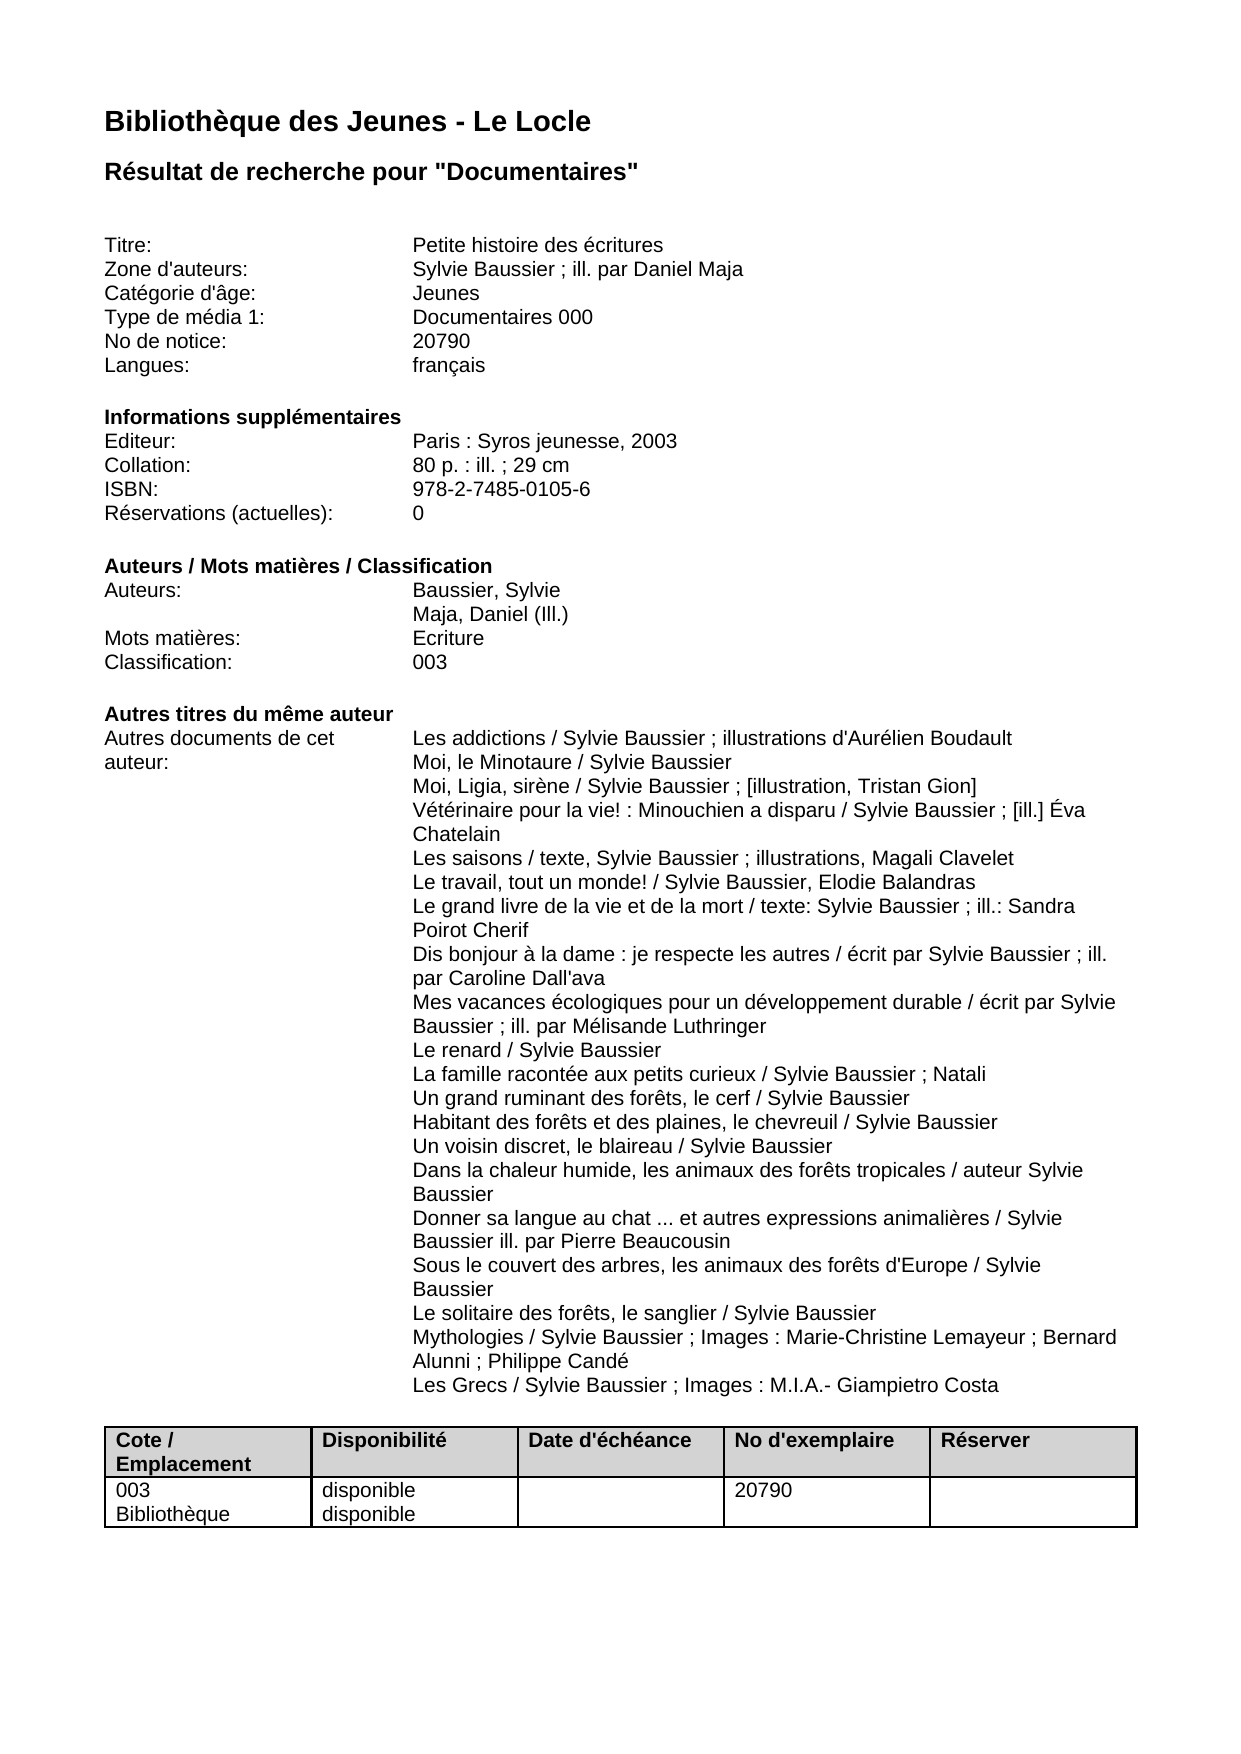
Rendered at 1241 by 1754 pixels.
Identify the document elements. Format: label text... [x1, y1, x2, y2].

text Bibliothèque des Jeunes - Le Locle [104, 104, 1136, 138]
table_cell ISBN: [104, 477, 412, 501]
table_header Titre: [104, 233, 412, 257]
table_cell Type de média 1: [104, 305, 412, 328]
table_cell Sylvie Baussier ; ill. par Daniel Maja [413, 257, 1133, 281]
table_cell Auteurs: [104, 578, 412, 626]
table_cell [519, 1478, 723, 1526]
table_cell disponible disponible [313, 1478, 517, 1526]
table_header Auteurs / Mots matières / Classification [104, 554, 1133, 578]
table_header Date d'échéance [519, 1428, 723, 1476]
text Résultat de recherche pour "Documentaires" [104, 156, 1136, 185]
table_cell Collation: [104, 453, 412, 477]
table_header Cote / Emplacement [106, 1428, 310, 1476]
table_cell Baussier, Sylvie Maja, Daniel (Ill.) [413, 578, 1133, 626]
table_header Réserver [931, 1428, 1135, 1476]
table_header No d'exemplaire [725, 1428, 929, 1476]
table_cell Ecriture [413, 626, 1133, 649]
table_cell Editeur: [104, 429, 412, 453]
table_cell Paris : Syros jeunesse, 2003 [413, 429, 1133, 453]
table_cell Jeunes [413, 281, 1133, 304]
table_cell No de notice: [104, 329, 412, 352]
table_cell Mots matières: [104, 626, 412, 649]
table_cell 20790 [413, 329, 1133, 352]
table_cell Catégorie d'âge: [104, 281, 412, 304]
table_cell [931, 1478, 1135, 1526]
table_cell 0 [413, 501, 1133, 525]
table_header Petite histoire des écritures [413, 233, 1133, 257]
table_cell Langues: [104, 353, 412, 376]
table_cell Autres documents de cet auteur: [104, 726, 412, 1397]
table_cell Zone d'auteurs: [104, 257, 412, 281]
table_cell 80 p. : ill. ; 29 cm [413, 453, 1133, 477]
table_cell 003 [413, 650, 1133, 673]
table_cell Les addictions / Sylvie Baussier ; illustrations d'Aurélien Boudault Moi, le Minotaure / Sylvie Baussier Moi, Ligia, sirène / Sylvie Baussier ; [illustration, Tristan Gion] Vétérinaire pour la vie! : Minouchien a disparu / Sylvie Baussier ; [ill.] Éva Chatelain Les saisons / texte, Sylvie Baussier ; illustrations, Magali Clavelet Le travail, tout un monde! / Sylvie Baussier, Elodie Balandras Le grand livre de la vie et de la mort / texte: Sylvie Baussier ; ill.: Sandra Poirot Cherif Dis bonjour à la dame : je respecte les autres / écrit par Sylvie Baussier ; ill. par Caroline Dall'ava Mes vacances écologiques pour un développement durable / écrit par Sylvie Baussier ; ill. par Mélisande Luthringer Le renard / Sylvie Baussier La famille racontée aux petits curieux / Sylvie Baussier ; Natali Un grand ruminant des forêts, le cerf / Sylvie Baussier Habitant des forêts et des plaines, le chevreuil / Sylvie Baussier Un voisin discret, le blaireau / Sylvie Baussier Dans la chaleur humide, les animaux des forêts tropicales / auteur Sylvie Baussier Donner sa langue au chat ... et autres expressions animalières / Sylvie Baussier ill. par Pierre Beaucousin Sous le couvert des arbres, les animaux des forêts d'Europe / Sylvie Baussier Le solitaire des forêts, le sanglier / Sylvie Baussier Mythologies / Sylvie Baussier ; Images : Marie-Christine Lemayeur ; Bernard Alunni ; Philippe Candé Les Grecs / Sylvie Baussier ; Images : M.I.A.- Giampietro Costa [413, 726, 1133, 1397]
table_cell Classification: [104, 650, 412, 673]
table_cell 003 Bibliothèque [106, 1478, 310, 1526]
table_cell français [413, 353, 1133, 376]
table_header Disponibilité [313, 1428, 517, 1476]
table_header Informations supplémentaires [104, 405, 1133, 429]
table_cell Réservations (actuelles): [104, 501, 412, 525]
table_cell Documentaires 000 [413, 305, 1133, 328]
table_cell 20790 [725, 1478, 929, 1526]
table_cell 978-2-7485-0105-6 [413, 477, 1133, 501]
table_header Autres titres du même auteur [104, 702, 1133, 726]
